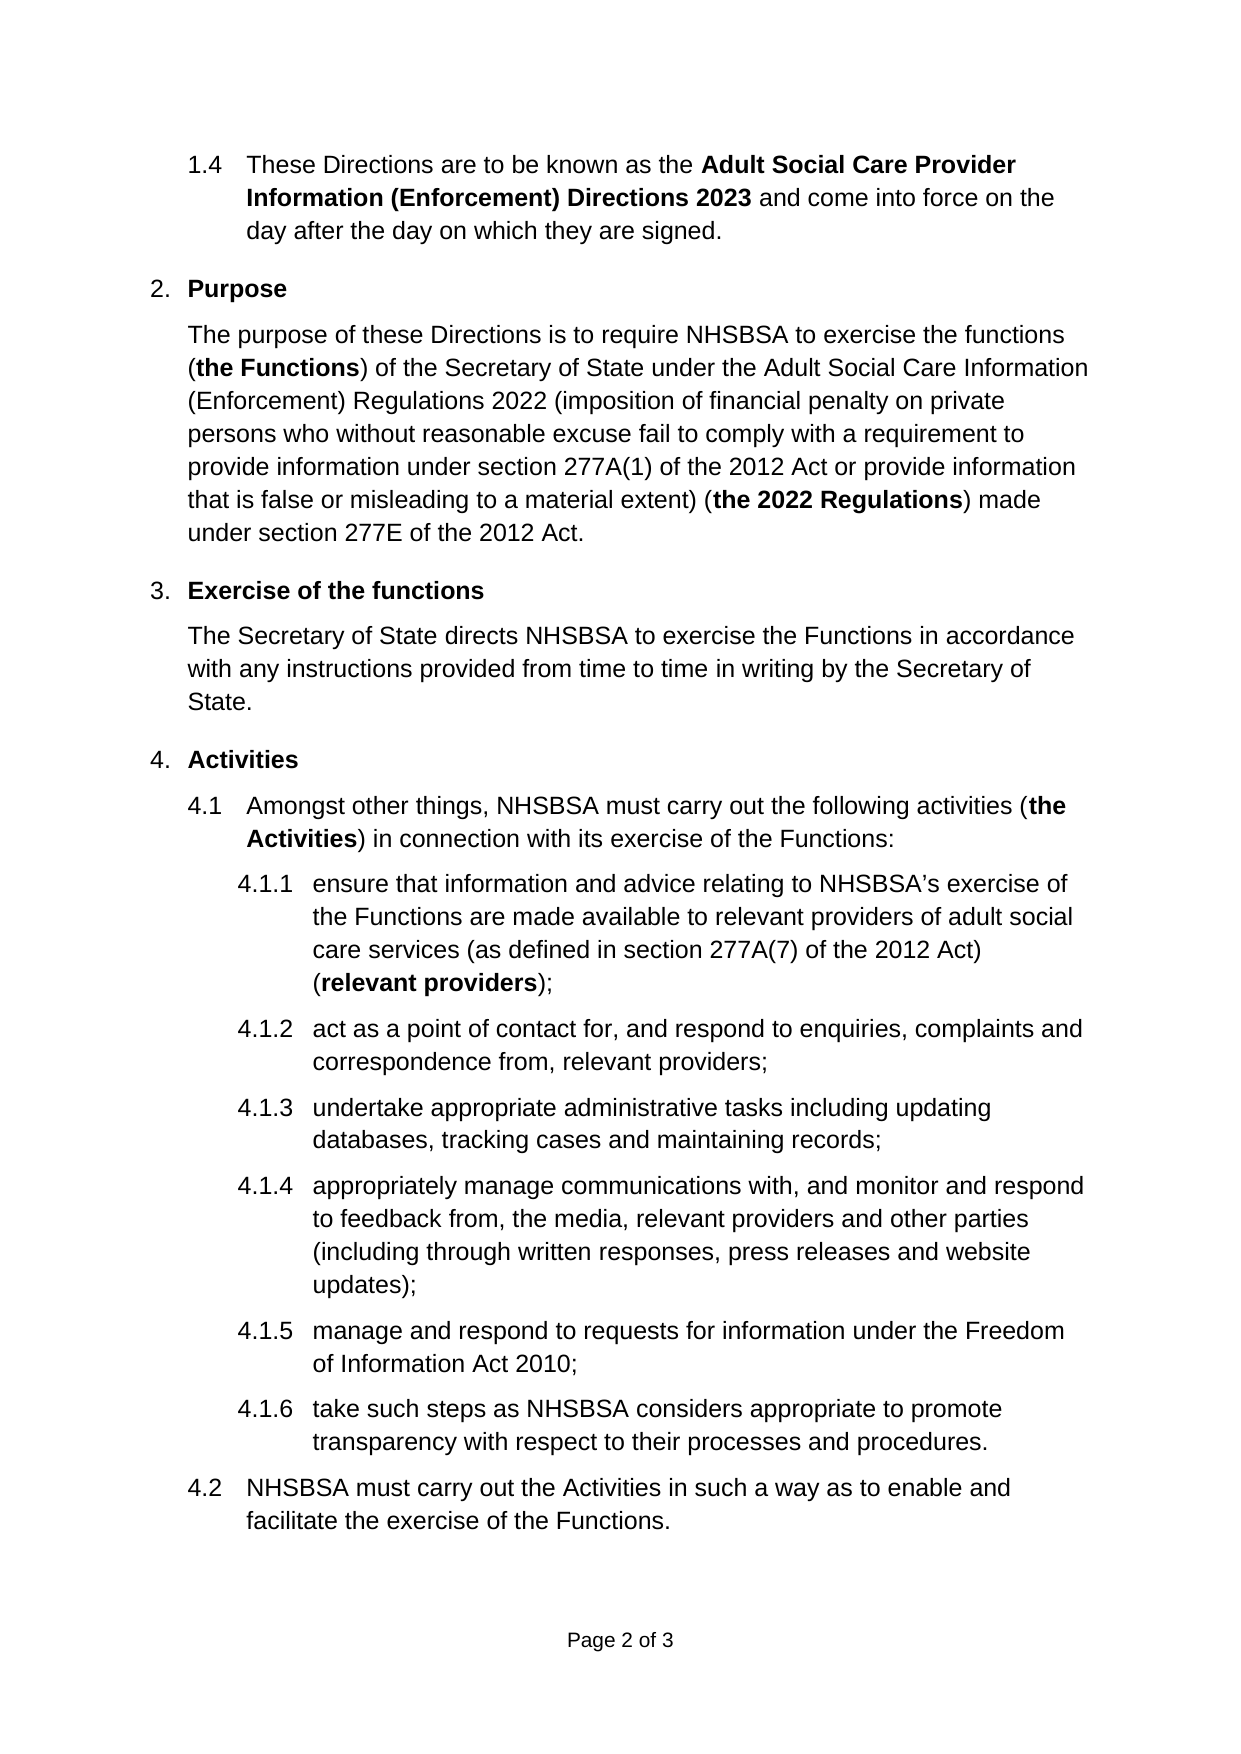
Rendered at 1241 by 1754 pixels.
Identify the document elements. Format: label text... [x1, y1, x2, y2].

list act as a point of contact for, and respond to enquiries, complaints and correspondence from, relevant providers; [237, 1014, 1090, 1076]
list These Directions are to be known as the Adult Social Care Provider Information (Enforcement) Directions 2023 and come into force on the day after the day on which they are signed. [187, 150, 1090, 245]
list NHSBSA must carry out the Activities in such a way as to enable and facilitate the exercise of the Functions. [187, 1473, 1090, 1534]
list Amongst other things, NHSBSA must carry out the following activities (the Activities) in connection with its exercise of the Functions: [187, 791, 1090, 853]
list manage and respond to requests for information under the Freedom of Information Act 2010; [237, 1316, 1090, 1377]
list take such steps as NHSBSA considers appropriate to promote transparency with respect to their processes and procedures. [237, 1394, 1090, 1456]
list appropriately manage communications with, and monitor and respond to feedback from, the media, relevant providers and other parties (including through written responses, press releases and website updates); [237, 1171, 1090, 1299]
subtitle Exercise of the functions [150, 576, 1090, 604]
subtitle Purpose [150, 274, 1090, 303]
list ensure that information and advice relating to NHSBSA’s exercise of the Functions are made available to relevant providers of adult social care services (as defined in section 277A(7) of the 2012 Act) (relevant providers); [237, 869, 1090, 997]
text The Secretary of State directs NHSBSA to exercise the Functions in accordance with any instructions provided from time to time in writing by the Secretary of State. [187, 621, 1090, 716]
subtitle Activities [150, 745, 1090, 774]
list undertake appropriate administrative tasks including updating databases, tracking cases and maintaining records; [237, 1092, 1090, 1154]
text The purpose of these Directions is to require NHSBSA to exercise the functions (the Functions) of the Secretary of State under the Adult Social Care Information (Enforcement) Regulations 2022 (imposition of financial penalty on private persons who without reasonable excuse fail to comply with a requirement to provide information under section 277A(1) of the 2012 Act or provide information that is false or misleading to a material extent) (the 2022 Regulations) made under section 277E of the 2012 Act. [187, 319, 1090, 546]
